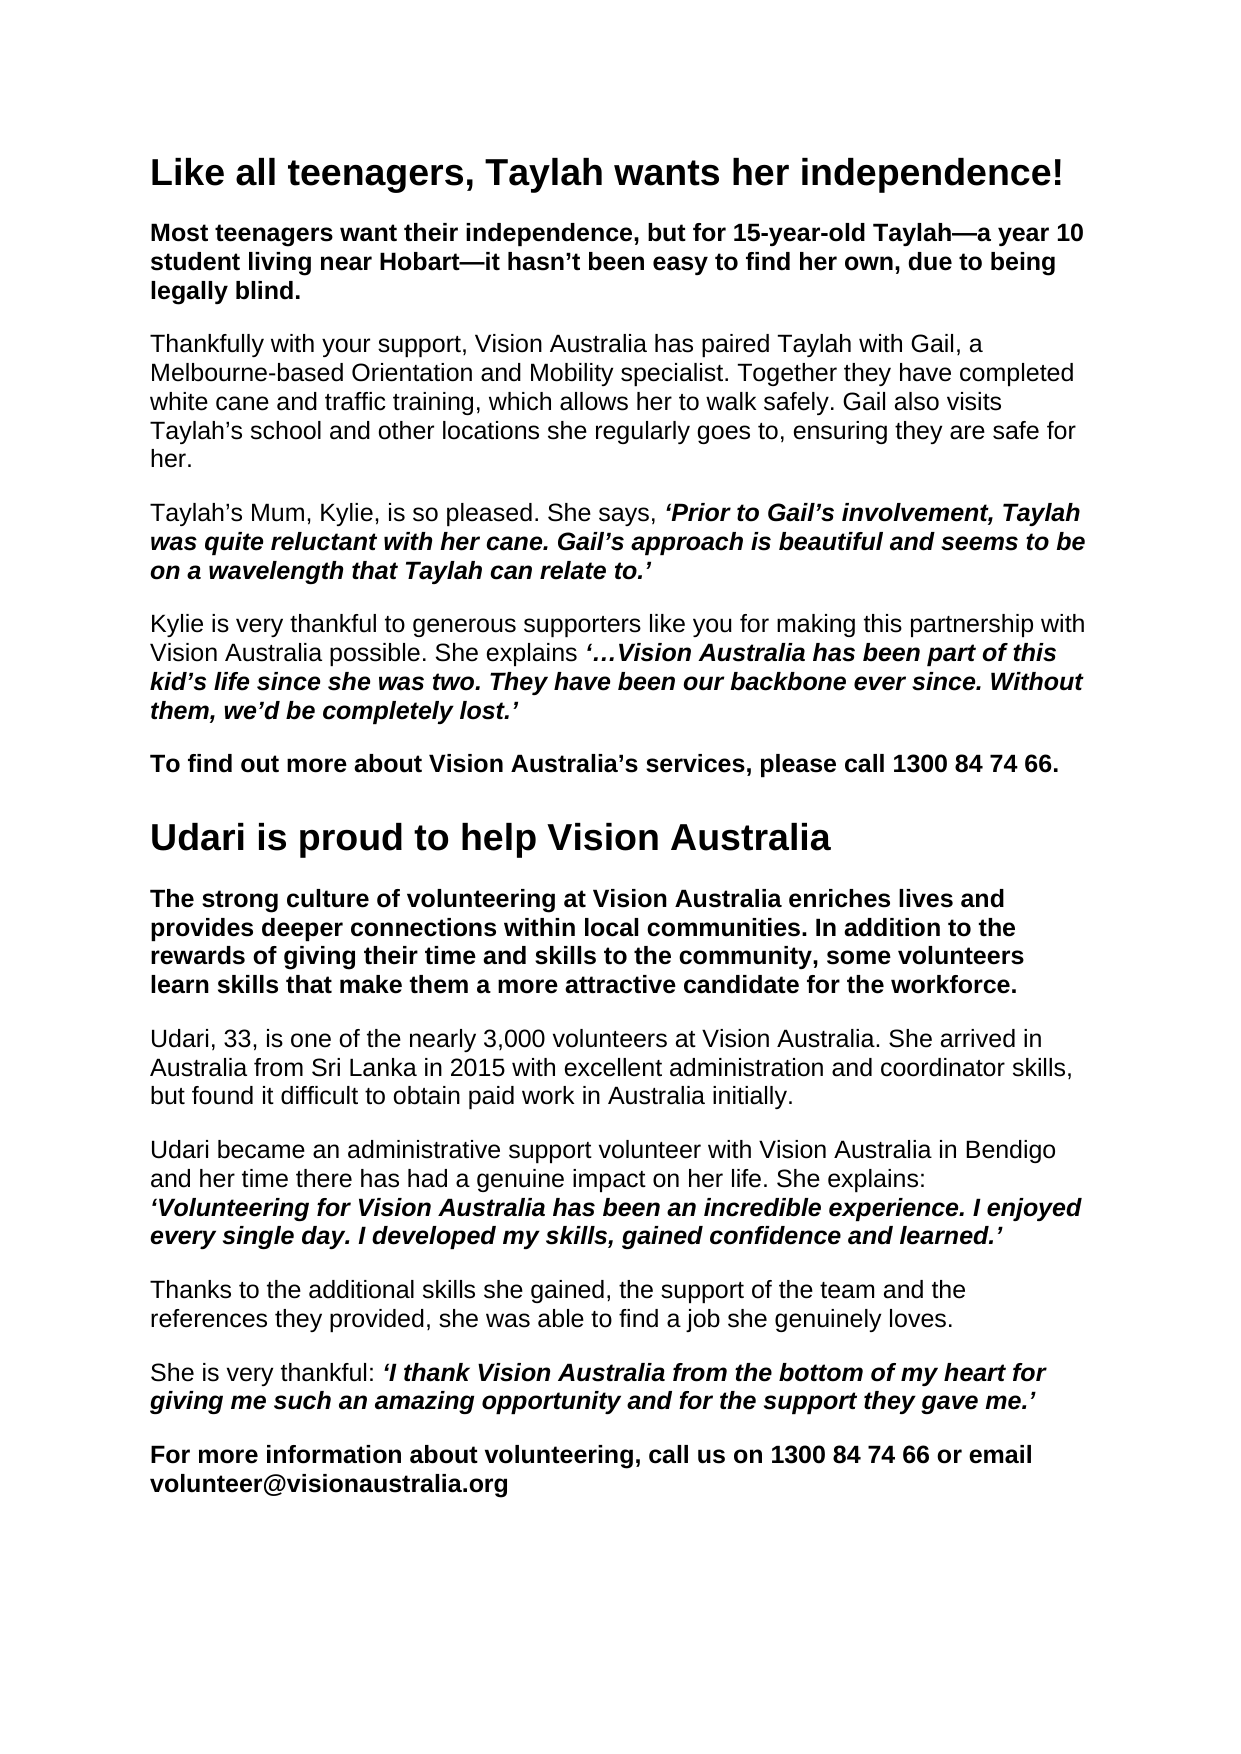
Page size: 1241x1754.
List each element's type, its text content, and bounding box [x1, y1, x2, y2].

text The strong culture of volunteering at Vision Australia enriches lives and provides deeper connections within local communities. In addition to the rewards of giving their time and skills to the community, some volunteers learn skills that make them a more attractive candidate for the workforce. [150, 884, 1090, 999]
text Taylah’s Mum, Kylie, is so pleased. She says, ‘Prior to Gail’s involvement, Taylah was quite reluctant with her cane. Gail’s approach is beautiful and seems to be on a wavelength that Taylah can relate to.’ [150, 498, 1090, 584]
text Thankfully with your support, Vision Australia has paired Taylah with Gail, a Melbourne-based Orientation and Mobility specialist. Together they have completed white cane and traffic training, which allows her to walk safely. Gail also visits Taylah’s school and other locations she regularly goes to, ensuring they are safe for her. [150, 329, 1090, 473]
text Udari became an administrative support volunteer with Vision Australia in Bendigo and her time there has had a genuine impact on her life. She explains: ‘Volunteering for Vision Australia has been an incredible experience. I enjoyed every single day. I developed my skills, gained confidence and learned.’ [150, 1135, 1090, 1250]
subtitle Udari is proud to help Vision Australia [150, 816, 1090, 859]
subtitle Like all teenagers, Taylah wants her independence! [150, 150, 1090, 193]
text Kylie is very thankful to generous supporters like you for making this partnership with Vision Australia possible. She explains ‘…Vision Australia has been part of this kid’s life since she was two. They have been our backbone ever since. Without them, we’d be completely lost.’ [150, 609, 1090, 724]
text Most teenagers want their independence, but for 15-year-old Taylah—a year 10 student living near Hobart—it hasn’t been easy to find her own, due to being legally blind. [150, 218, 1090, 304]
text She is very thankful: ‘I thank Vision Australia from the bottom of my heart for giving me such an amazing opportunity and for the support they gave me.’ [150, 1357, 1090, 1415]
text Udari, 33, is one of the nearly 3,000 volunteers at Vision Australia. She arrived in Australia from Sri Lanka in 2015 with excellent administration and coordinator skills, but found it difficult to obtain paid work in Australia initially. [150, 1024, 1090, 1110]
text For more information about volunteering, call us on 1300 84 74 66 or email volunteer@visionaustralia.org [150, 1440, 1090, 1497]
text To find out more about Vision Australia’s services, please call 1300 84 74 66. [150, 749, 1090, 778]
text Thanks to the additional skills she gained, the support of the team and the references they provided, she was able to find a job she genuinely loves. [150, 1275, 1090, 1332]
